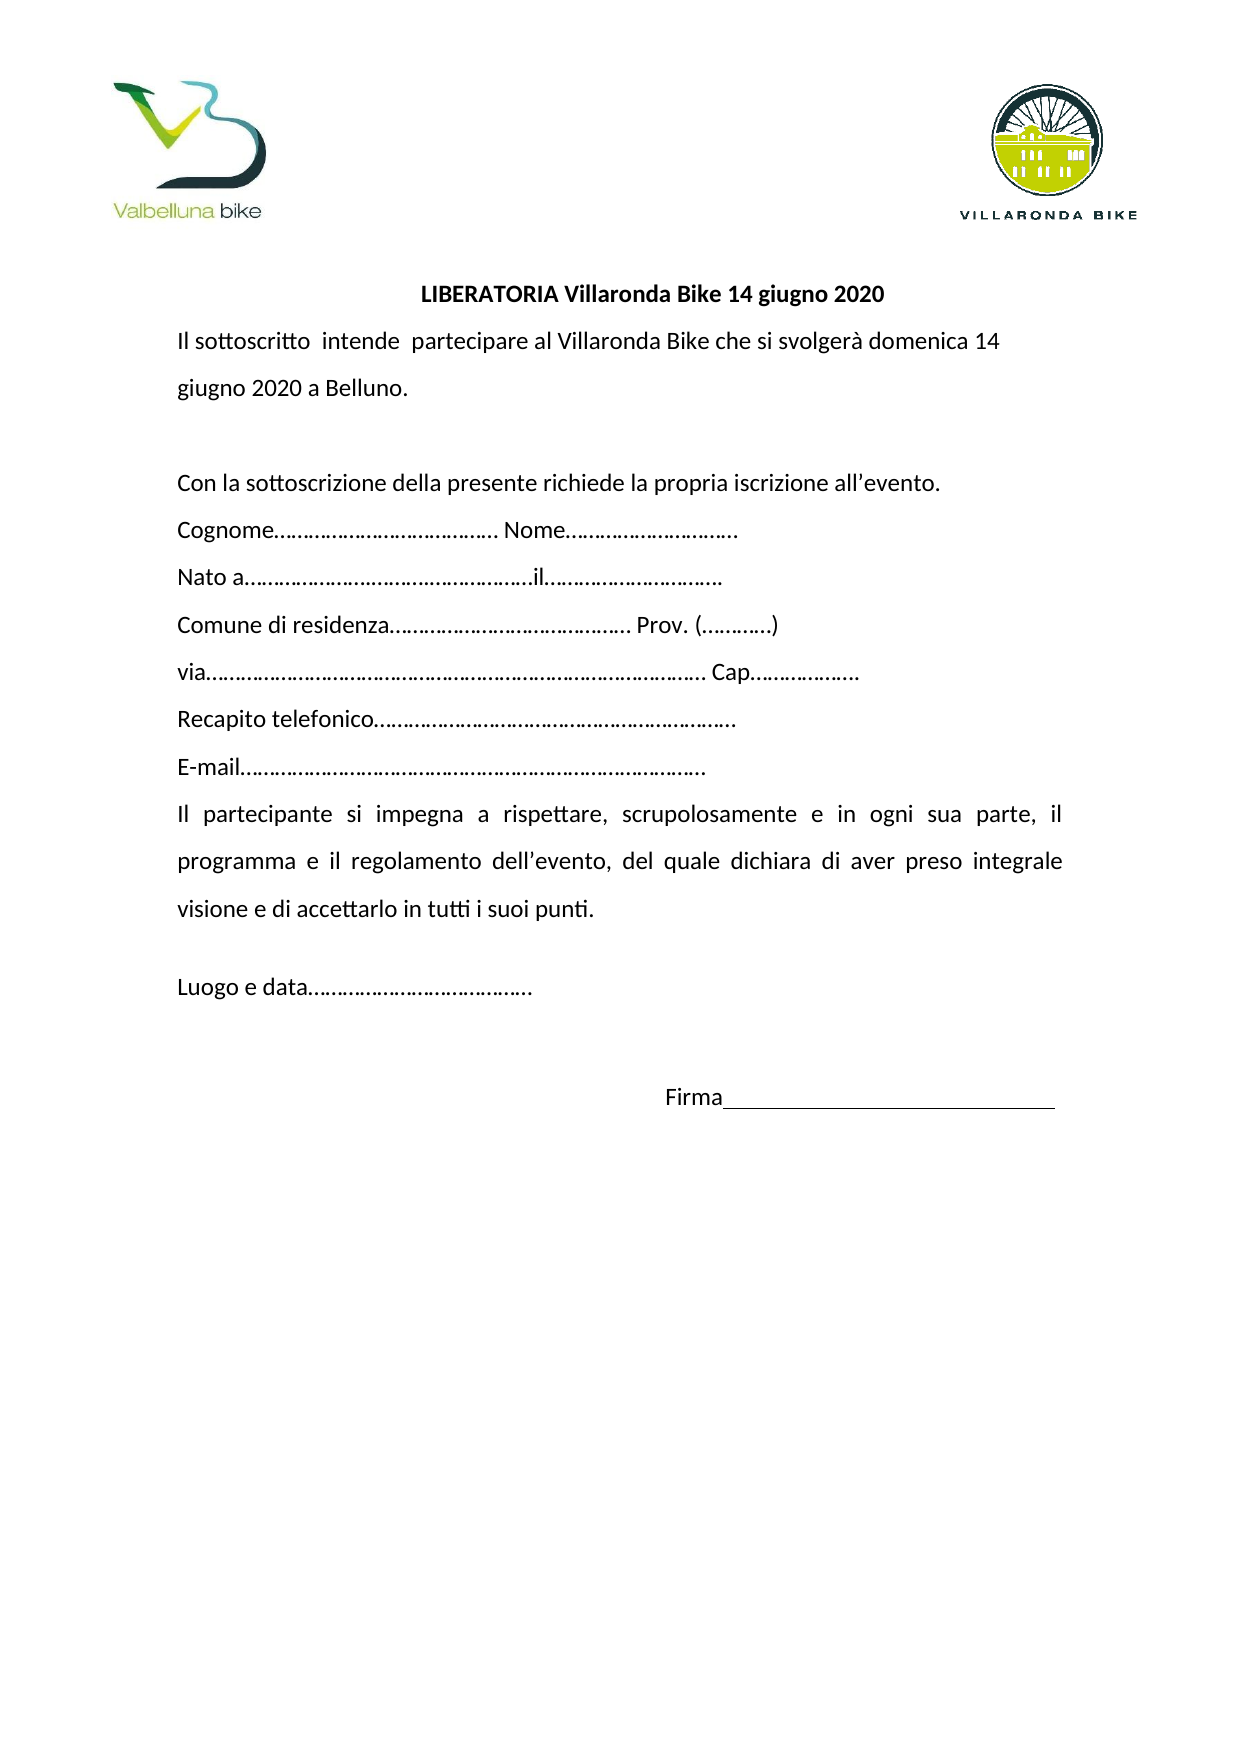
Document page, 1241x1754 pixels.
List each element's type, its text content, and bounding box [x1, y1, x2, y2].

table_header [624, 74, 1148, 231]
picture [952, 75, 1137, 230]
text Con la sottoscrizione della presente richiede la propria iscrizione all’evento. [177, 467, 1041, 497]
text Recapito telefonico……………………………………………………… [177, 703, 1041, 734]
text Nato a………………….……….………………il…………………………. [177, 561, 1064, 592]
text Firma [665, 1081, 1134, 1112]
table_header [100, 74, 624, 231]
text E-mail……………………………………………………………………… [177, 751, 1041, 781]
text Comune di residenza…………………………………… Prov. (…………) via…………………………………………………………………………… Cap………………. [177, 609, 1064, 687]
picture [111, 75, 268, 232]
text Luogo e data………………………………… [177, 971, 1134, 1002]
subtitle LIBERATORIA Villaronda Bike 14 giugno 2020 [265, 278, 1041, 308]
text Cognome………………………………… Nome………………………… [177, 514, 1064, 545]
text Il sottoscritto intende partecipare al Villaronda Bike che si svolgerà domenica 14 giugno 2020 a Belluno. [177, 325, 1064, 403]
text Il partecipante si impegna a rispettare, scrupolosamente e in ogni sua parte, il programma e il regolamento dell’evento, del quale dichiara di aver preso integrale visione e di accettarlo in tutti i suoi punti. [177, 798, 1064, 923]
